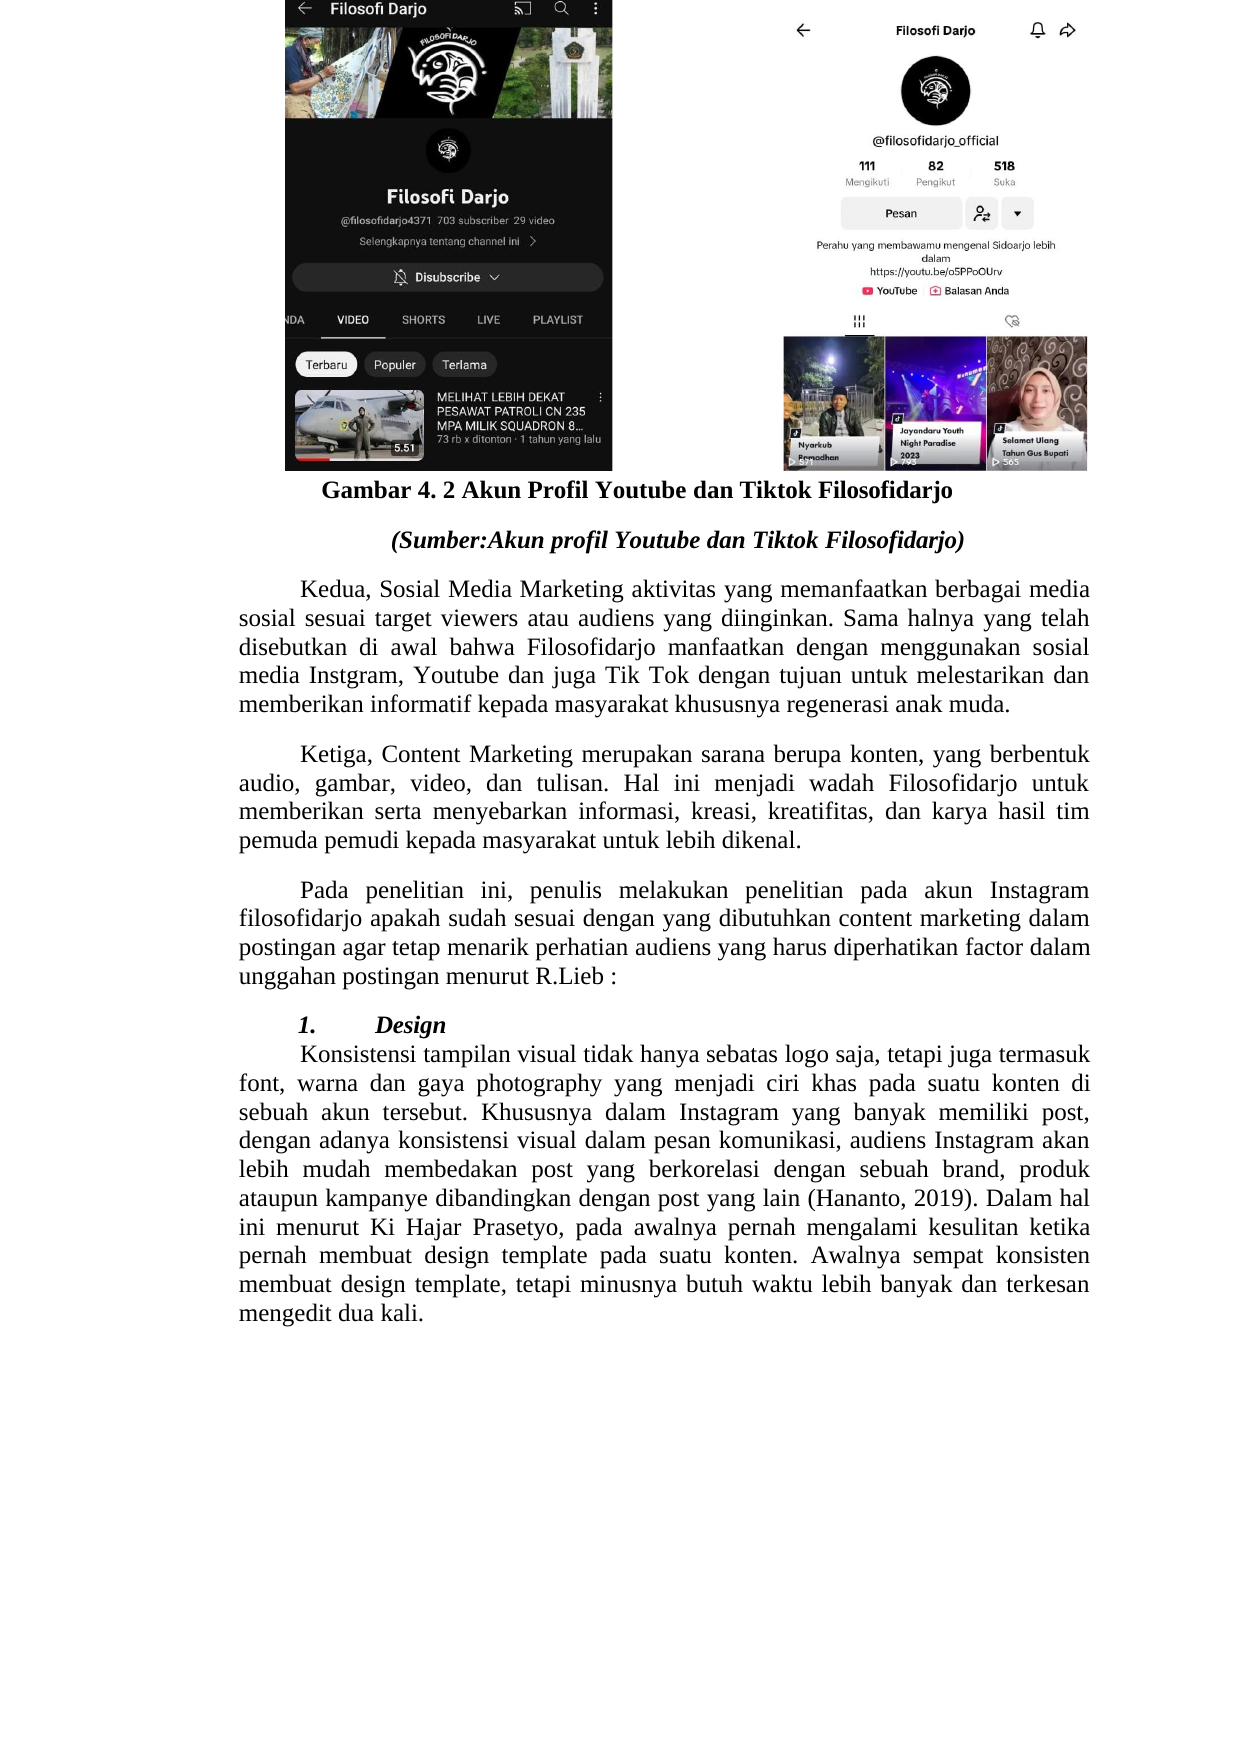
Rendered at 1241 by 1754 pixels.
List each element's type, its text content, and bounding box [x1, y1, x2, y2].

subtitle (Sumber:Akun profil Youtube dan Tiktok Filosofidarjo) [391, 525, 1103, 553]
text Kedua, Sosial Media Marketing aktivitas yang memanfaatkan berbagai media sosial sesuai target viewers atau audiens yang diinginkan. Sama halnya yang telah disebutkan di awal bahwa Filosofidarjo manfaatkan dengan menggunakan sosial media Instgram, Youtube dan juga Tik Tok dengan tujuan untuk melestarikan dan memberikan informatif kepada masyarakat khususnya regenerasi anak muda. [239, 574, 1091, 718]
text Ketiga, Content Marketing merupakan sarana berupa konten, yang berbentuk audio, gambar, video, dan tulisan. Hal ini menjadi wadah Filosofidarjo untuk memberikan serta menyebarkan informasi, kreasi, kreatifitas, dan karya hasil tim pemuda pemudi kepada masyarakat untuk lebih dikenal. [239, 739, 1090, 854]
subtitle Gambar 4. 2 Akun Profil Youtube dan Tiktok Filosofidarjo [173, 475, 1101, 503]
text Konsistensi tampilan visual tidak hanya sebatas logo saja, tetapi juga termasuk font, warna dan gaya photography yang menjadi ciri khas pada suatu konten di sebuah akun tersebut. Khususnya dalam Instagram yang banyak memiliki post, dengan adanya konsistensi visual dalam pesan komunikasi, audiens Instagram akan lebih mudah membedakan post yang berkorelasi dengan sebuah brand, produk ataupun kampanye dibandingkan dengan post yang lain (Hananto, 2019). Dalam hal ini menurut Ki Hajar Prasetyo, pada awalnya pernah mengalami kesulitan ketika pernah membuat design template pada suatu konten. Awalnya sempat konsisten membuat design template, tetapi minusnya butuh waktu lebih banyak dan terkesan mengedit dua kali. [239, 1039, 1091, 1327]
text Pada penelitian ini, penulis melakukan penelitian pada akun Instagram filosofidarjo apakah sudah sesuai dengan yang dibutuhkan content marketing dalam postingan agar tetap menarik perhatian audiens yang harus diperhatikan factor dalam unggahan postingan menurut R.Lieb : [239, 875, 1090, 990]
subtitle Design [298, 1011, 1103, 1039]
picture [285, 0, 613, 471]
picture [783, 21, 1088, 471]
